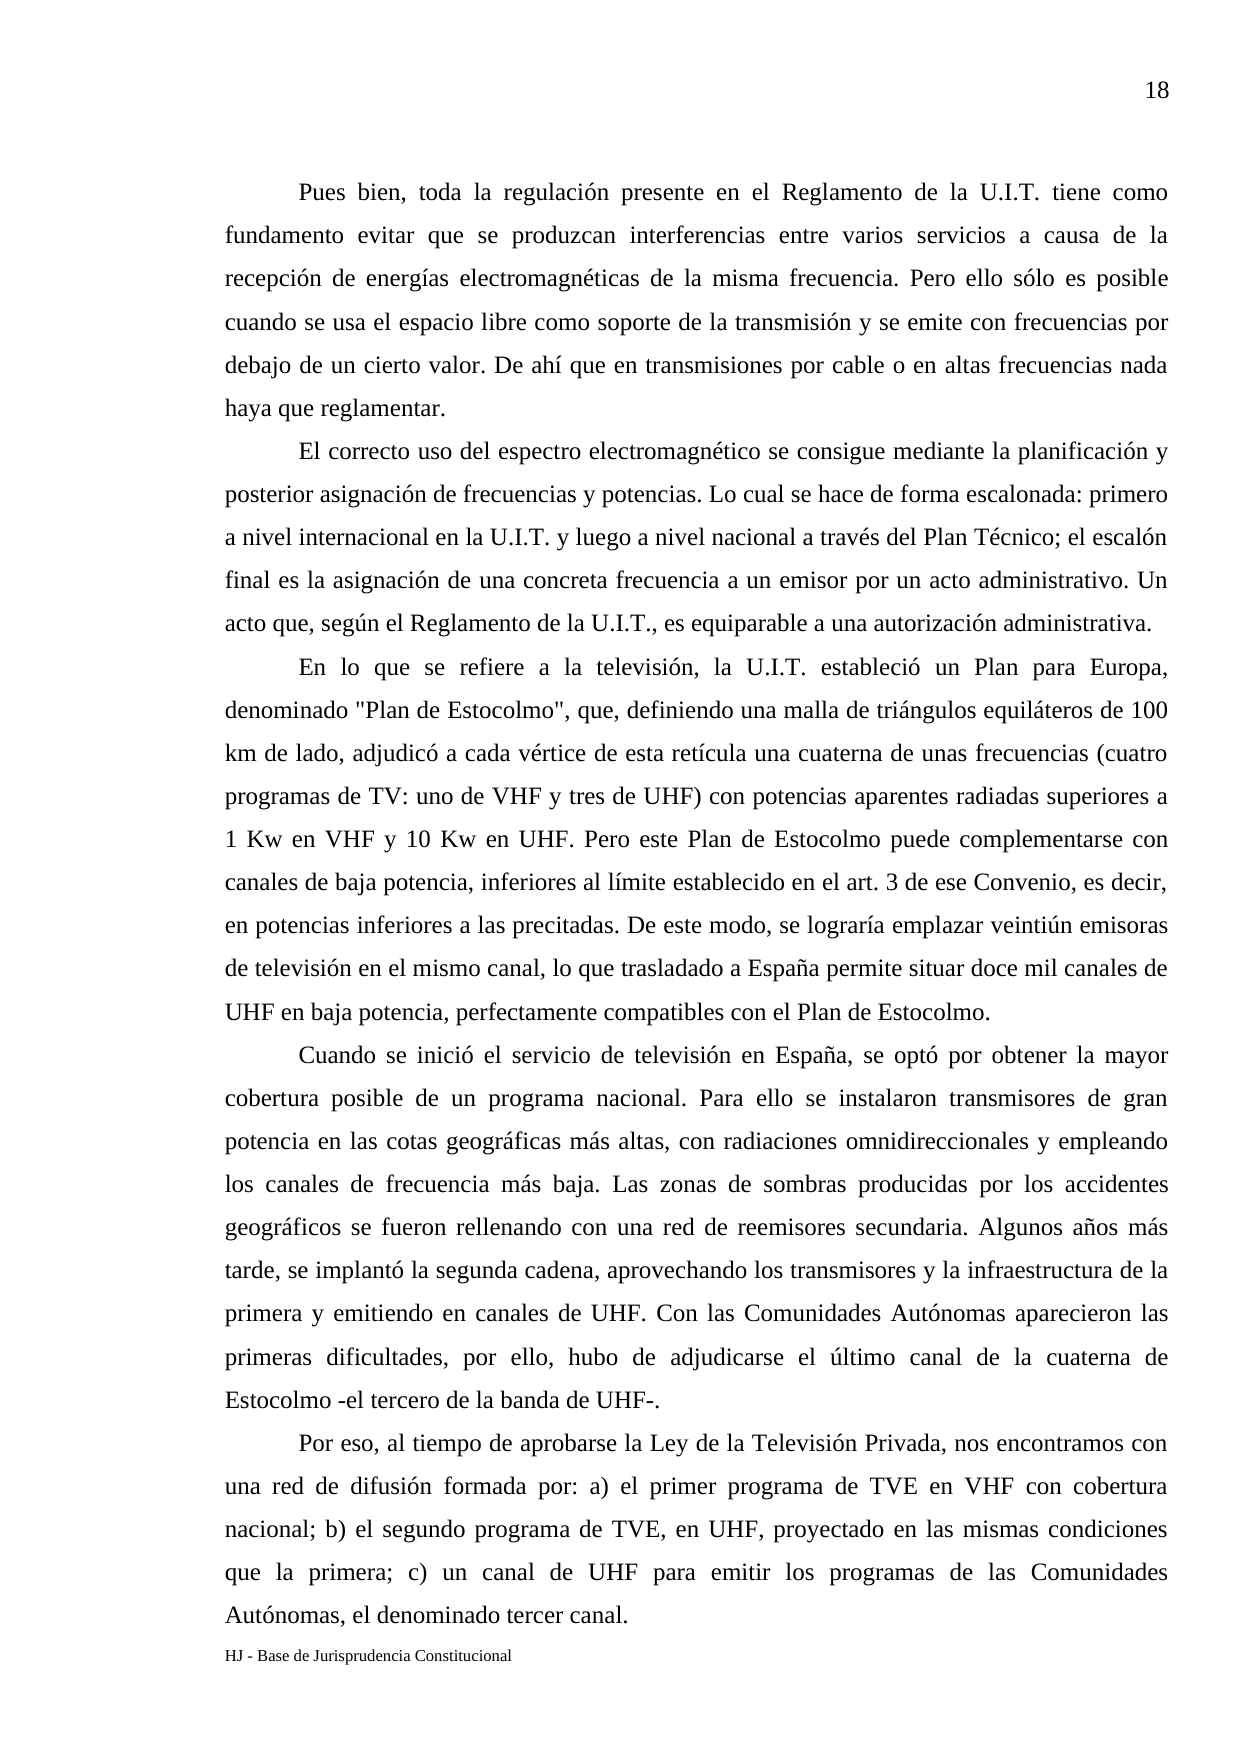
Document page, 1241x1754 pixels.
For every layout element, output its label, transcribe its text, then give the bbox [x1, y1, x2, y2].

text Pues bien, toda la regulación presente en el Reglamento de la U.I.T. tiene como fundamento evitar que se produzcan interferencias entre varios servicios a causa de la recepción de energías electromagnéticas de la misma frecuencia. Pero ello sólo es posible cuando se usa el espacio libre como soporte de la transmisión y se emite con frecuencias por debajo de un cierto valor. De ahí que en transmisiones por cable o en altas frecuencias nada haya que reglamentar. [224, 177, 1169, 422]
text Cuando se inició el servicio de televisión en España, se optó por obtener la mayor cobertura posible de un programa nacional. Para ello se instalaron transmisores de gran potencia en las cotas geográficas más altas, con radiaciones omnidireccionales y empleando los canales de frecuencia más baja. Las zonas de sombras producidas por los accidentes geográficos se fueron rellenando con una red de reemisores secundaria. Algunos años más tarde, se implantó la segunda cadena, aprovechando los transmisores y la infraestructura de la primera y emitiendo en canales de UHF. Con las Comunidades Autónomas aparecieron las primeras dificultades, por ello, hubo de adjudicarse el último canal de la cuaterna de Estocolmo -el tercero de la banda de UHF-. [224, 1040, 1169, 1413]
text En lo que se refiere a la televisión, la U.I.T. estableció un Plan para Europa, denominado "Plan de Estocolmo", que, definiendo una malla de triángulos equiláteros de 100 km de lado, adjudicó a cada vértice de esta retícula una cuaterna de unas frecuencias (cuatro programas de TV: uno de VHF y tres de UHF) con potencias aparentes radiadas superiores a 1 Kw en VHF y 10 Kw en UHF. Pero este Plan de Estocolmo puede complementarse con canales de baja potencia, inferiores al límite establecido en el art. 3 de ese Convenio, es decir, en potencias inferiores a las precitadas. De este modo, se lograría emplazar veintiún emisoras de televisión en el mismo canal, lo que trasladado a España permite situar doce mil canales de UHF en baja potencia, perfectamente compatibles con el Plan de Estocolmo. [224, 652, 1169, 1025]
text Por eso, al tiempo de aprobarse la Ley de la Televisión Privada, nos encontramos con una red de difusión formada por: a) el primer programa de TVE en VHF con cobertura nacional; b) el segundo programa de TVE, en UHF, proyectado en las mismas condiciones que la primera; c) un canal de UHF para emitir los programas de las Comunidades Autónomas, el denominado tercer canal. [224, 1428, 1169, 1629]
text El correcto uso del espectro electromagnético se consigue mediante la planificación y posterior asignación de frecuencias y potencias. Lo cual se hace de forma escalonada: primero a nivel internacional en la U.I.T. y luego a nivel nacional a través del Plan Técnico; el escalón final es la asignación de una concreta frecuencia a un emisor por un acto administrativo. Un acto que, según el Reglamento de la U.I.T., es equiparable a una autorización administrativa. [224, 436, 1169, 637]
